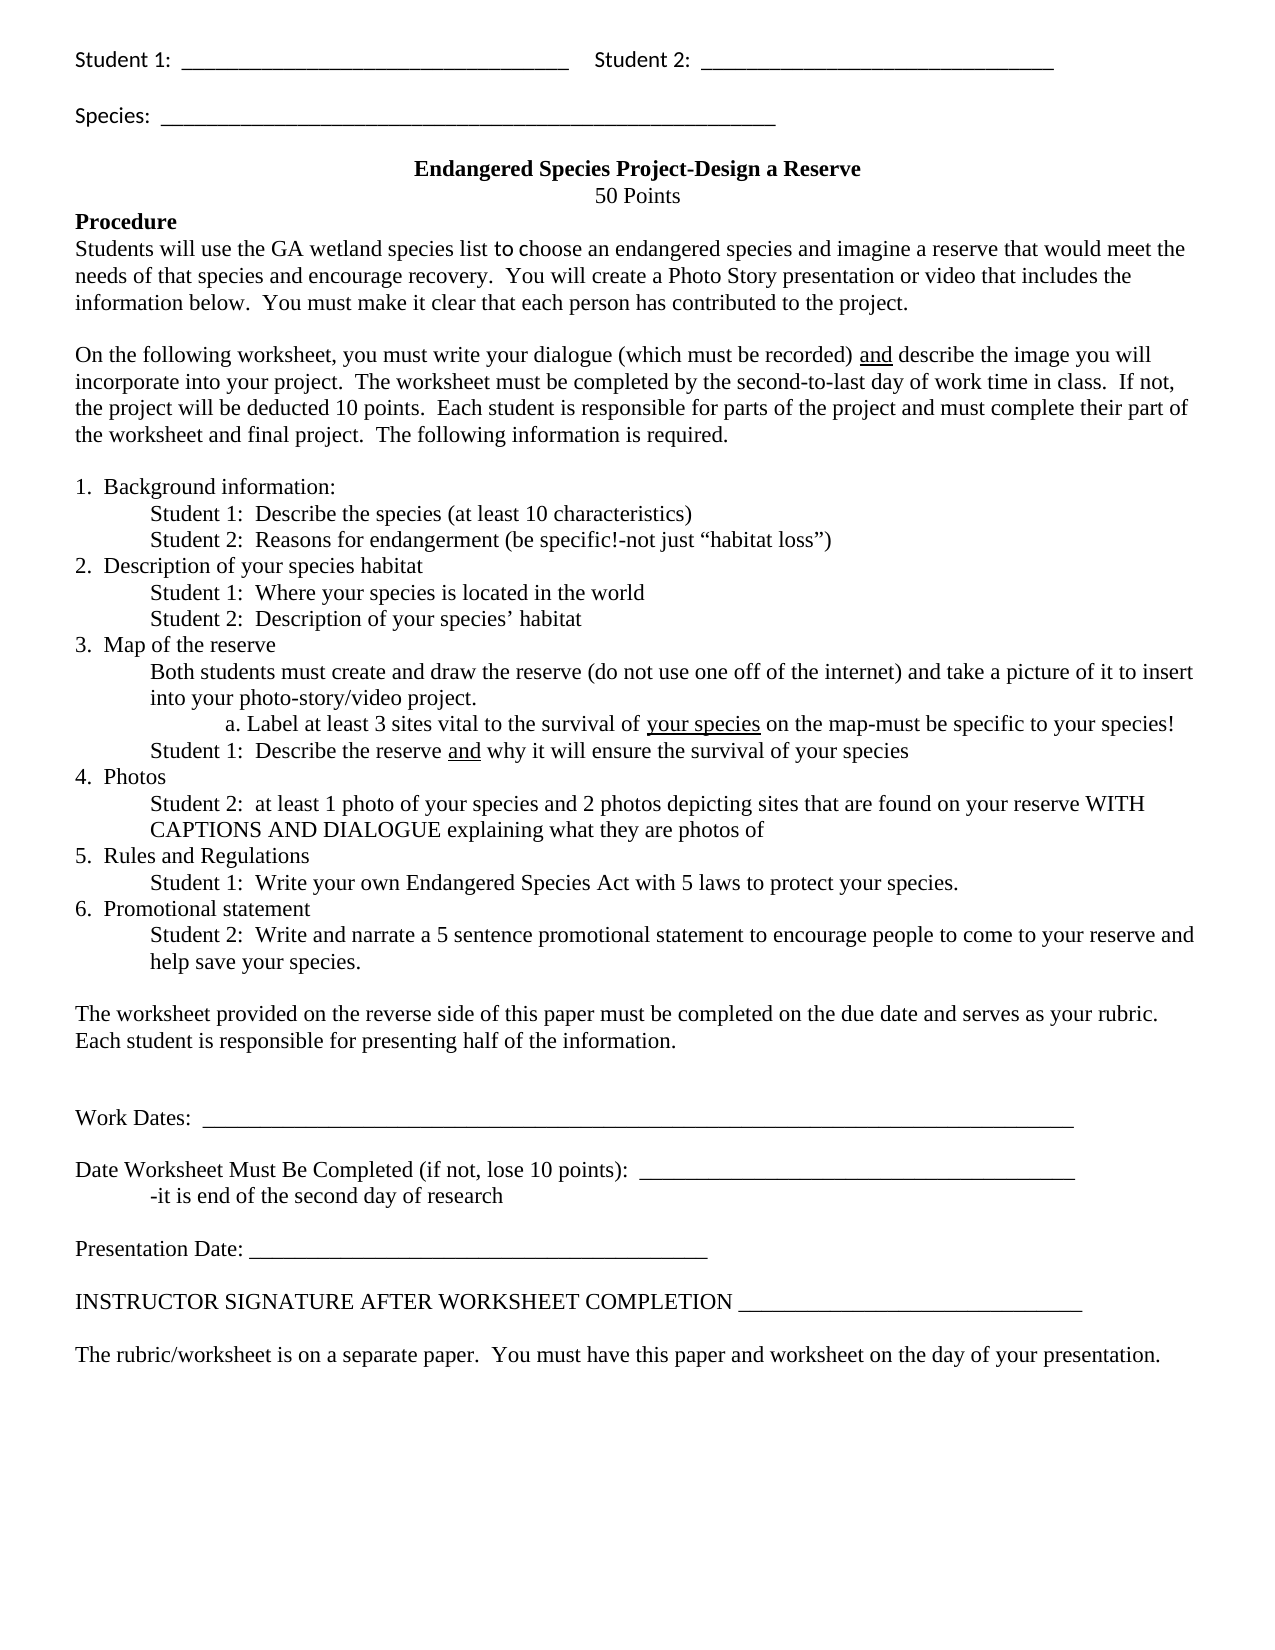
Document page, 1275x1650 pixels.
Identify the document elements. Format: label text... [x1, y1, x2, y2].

text Student 1: Where your species is located in the world [75, 579, 1200, 605]
text On the following worksheet, you must write your dialogue (which must be recorded) and describe the image you will incorporate into your project. The worksheet must be completed by the second-to-last day of work time in class. If not, the project will be deducted 10 points. Each student is responsible for parts of the project and must complete their part of the worksheet and final project. The following information is required. [75, 342, 1200, 447]
text Student 2: at least 1 photo of your species and 2 photos depicting sites that are found on your reserve WITH CAPTIONS AND DIALOGUE explaining what they are photos of [150, 789, 1200, 842]
text 50 Points [75, 182, 1200, 208]
text Both students must create and draw the reserve (do not use one off of the internet) and take a picture of it to insert into your photo-story/video project. [150, 658, 1200, 711]
text Student 2: Description of your species’ habitat [75, 605, 1200, 631]
text 3. Map of the reserve [75, 631, 1200, 658]
text Presentation Date: ________________________________________ [75, 1235, 1200, 1262]
text The worksheet provided on the reverse side of this paper must be completed on the due date and serves as your rubric. Each student is responsible for presenting half of the information. [75, 1000, 1200, 1053]
text Procedure [75, 208, 1200, 234]
text 1. Background information: [75, 473, 1200, 500]
text -it is end of the second day of research [75, 1183, 1200, 1209]
text a. Label at least 3 sites vital to the survival of your species on the map-must be specific to your species! [150, 711, 1200, 737]
text Student 1: Describe the reserve and why it will ensure the survival of your species [150, 737, 1200, 763]
text Work Dates: ____________________________________________________________________________ [75, 1103, 1200, 1130]
text INSTRUCTOR SIGNATURE AFTER WORKSHEET COMPLETION ______________________________ [75, 1288, 1200, 1314]
text Date Worksheet Must Be Completed (if not, lose 10 points): ______________________________________ [75, 1156, 1200, 1183]
text The rubric/worksheet is on a separate paper. You must have this paper and worksheet on the day of your presentation. [75, 1341, 1200, 1367]
text Student 2: Reasons for endangerment (be specific!-not just “habitat loss”) [75, 526, 1200, 552]
text 4. Photos [75, 763, 1200, 789]
text 2. Description of your species habitat [75, 552, 1200, 579]
text Student 1: Write your own Endangered Species Act with 5 laws to protect your species. [75, 869, 1200, 895]
text Student 1: Describe the species (at least 10 characteristics) [75, 500, 1200, 526]
text 5. Rules and Regulations [75, 842, 1200, 869]
text Species: ______________________________________________________ [75, 101, 1200, 129]
text Endangered Species Project-Design a Reserve [75, 155, 1200, 182]
text Student 2: Write and narrate a 5 sentence promotional statement to encourage people to come to your reserve and help save your species. [150, 921, 1200, 974]
text Students will use the GA wetland species list to choose an endangered species and imagine a reserve that would meet the needs of that species and encourage recovery. You will create a Photo Story presentation or video that includes the information below. You must make it clear that each person has contributed to the project. [75, 234, 1200, 315]
text Student 1: __________________________________ Student 2: _______________________________ [75, 45, 1200, 73]
text 6. Promotional statement [75, 895, 1200, 921]
